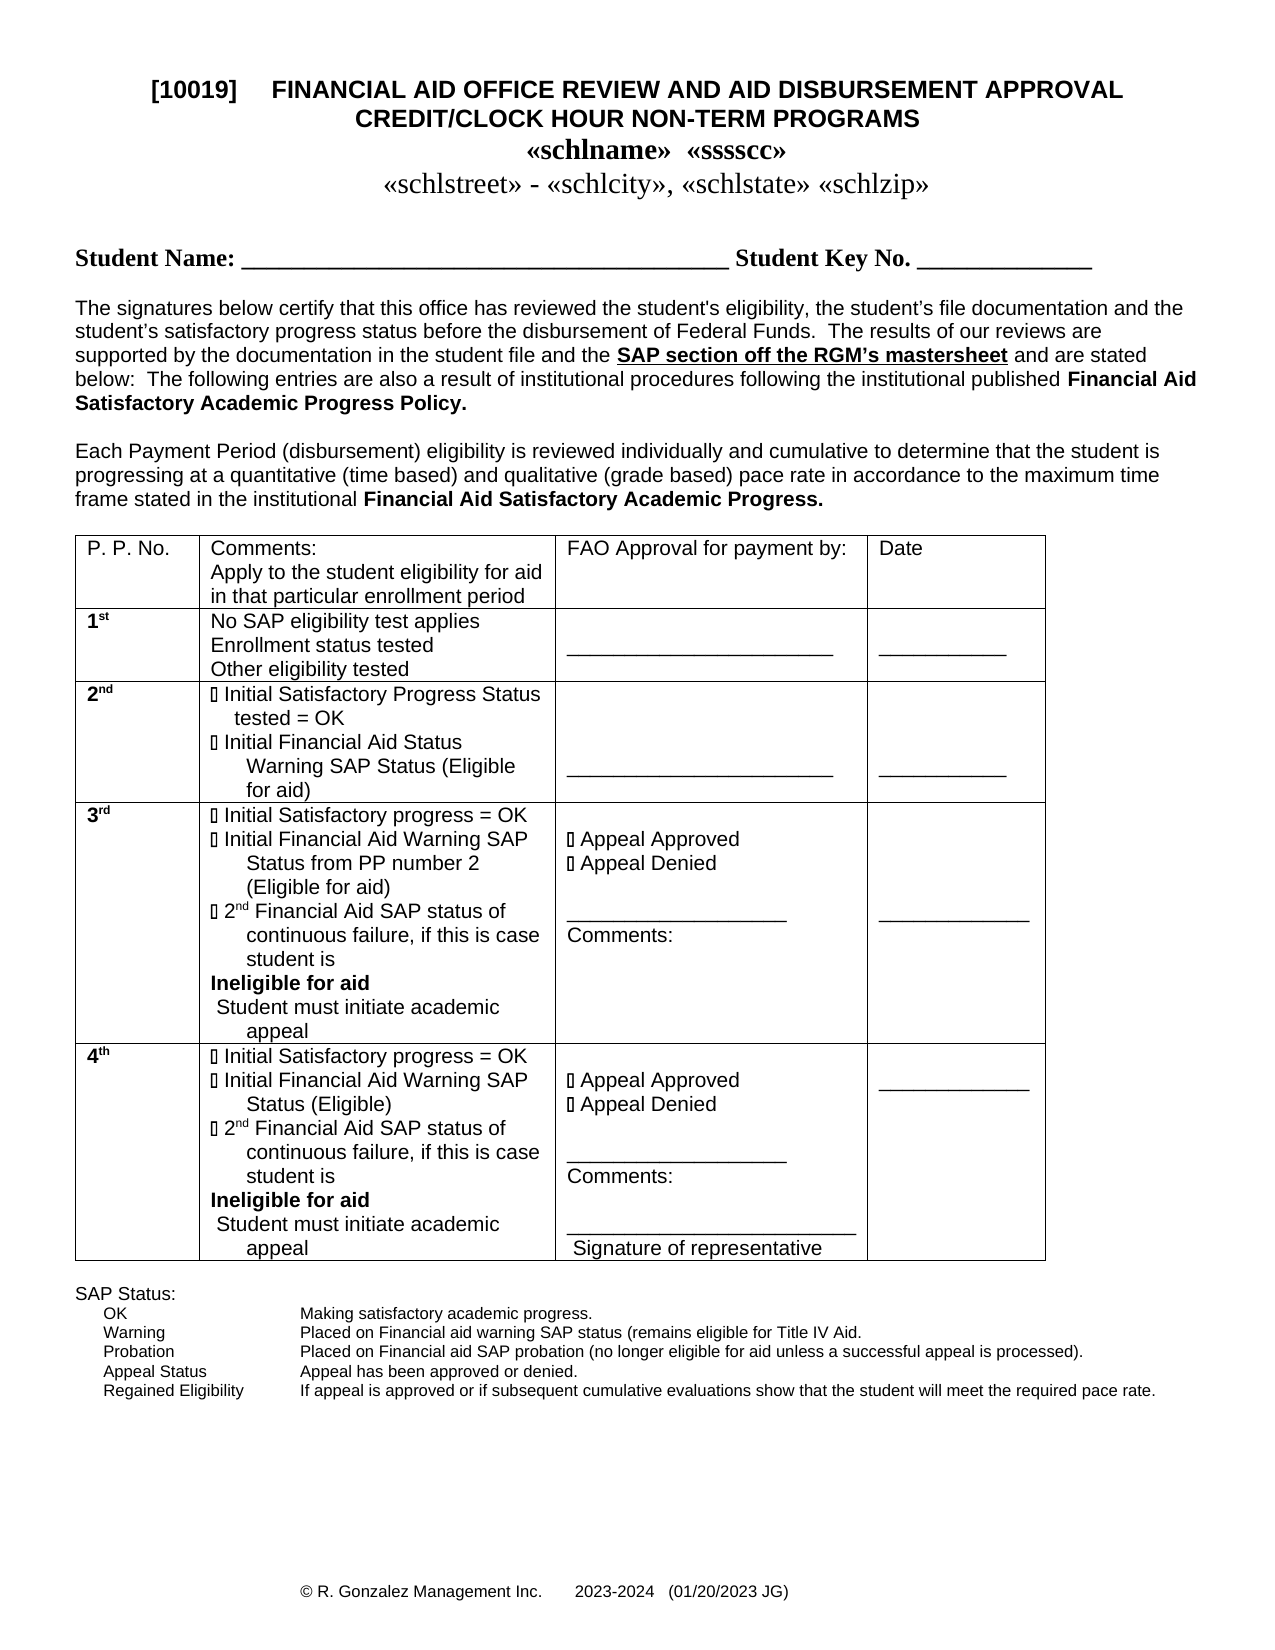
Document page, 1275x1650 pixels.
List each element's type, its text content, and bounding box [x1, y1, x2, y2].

table_cell ___________ [868, 682, 1045, 802]
text «schlname» «sssscc» [112, 132, 1200, 166]
text Probation Placed on Financial aid SAP probation (no longer eligible for aid unless a successful appeal is processed). [103, 1342, 1200, 1361]
table_cell 1st [76, 609, 199, 681]
table_cell Initial Satisfactory Progress Status tested = OK Initial Financial Aid Status Warning SAP Status (Eligible for aid) [200, 682, 555, 802]
text Credit/clock hour non-term programs [75, 104, 1200, 132]
text [10019] Financial aid Office review and aid disbursement approval [75, 75, 1200, 104]
text Student Name: _______________________________________ Student Key No. ______________ [75, 243, 1200, 271]
table_cell 2nd [76, 682, 199, 802]
table_cell Initial Satisfactory progress = OK Initial Financial Aid Warning SAP Status from PP number 2 (Eligible for aid) 2nd Financial Aid SAP status of continuous failure, if this is case student is Ineligible for aid Student must initiate academic appeal [200, 803, 555, 1043]
table_header Date [868, 536, 1045, 608]
table_cell Initial Satisfactory progress = OK Initial Financial Aid Warning SAP Status (Eligible) 2nd Financial Aid SAP status of continuous failure, if this is case student is Ineligible for aid Student must initiate academic appeal [200, 1044, 555, 1260]
text Each Payment Period (disbursement) eligibility is reviewed individually and cumulative to determine that the student is progressing at a quantitative (time based) and qualitative (grade based) pace rate in accordance to the maximum time frame stated in the institutional Financial Aid Satisfactory Academic Progress. [75, 439, 1200, 511]
table_cell ___________ [868, 609, 1045, 681]
table_cell Appeal Approved Appeal Denied ___________________ Comments: [556, 803, 867, 1043]
text Warning Placed on Financial aid warning SAP status (remains eligible for Title IV Aid. [103, 1323, 1200, 1342]
table_cell _______________________ [556, 682, 867, 802]
table_cell 3rd [76, 803, 199, 1043]
text SAP Status: [75, 1282, 1200, 1304]
text «schlstreet» - «schlcity», «schlstate» «schlzip» [112, 166, 1200, 199]
text OK Making satisfactory academic progress. [103, 1304, 1200, 1323]
text Appeal Status Appeal has been approved or denied. [103, 1361, 1200, 1381]
table_cell 4th [76, 1044, 199, 1260]
text Regained Eligibility If appeal is approved or if subsequent cumulative evaluations show that the student will meet the required pace rate. [103, 1381, 1200, 1400]
table_header FAO Approval for payment by: [556, 536, 867, 608]
table_cell _____________ [868, 1044, 1045, 1260]
table_cell No SAP eligibility test applies Enrollment status tested Other eligibility tested [200, 609, 555, 681]
table_cell Appeal Approved Appeal Denied ___________________ Comments: _________________________ Signature of representative [556, 1044, 867, 1260]
table_header Comments: Apply to the student eligibility for aid in that particular enrollment period [200, 536, 555, 608]
table_cell _______________________ [556, 609, 867, 681]
table_header P. P. No. [76, 536, 199, 608]
text The signatures below certify that this office has reviewed the student's eligibility, the student’s file documentation and the student’s satisfactory progress status before the disbursement of Federal Funds. The results of our reviews are supported by the documentation in the student file and the SAP section off the RGM’s mastersheet and are stated below: The following entries are also a result of institutional procedures following the institutional published Financial Aid Satisfactory Academic Progress Policy. [75, 295, 1200, 415]
table_cell _____________ [868, 803, 1045, 1043]
